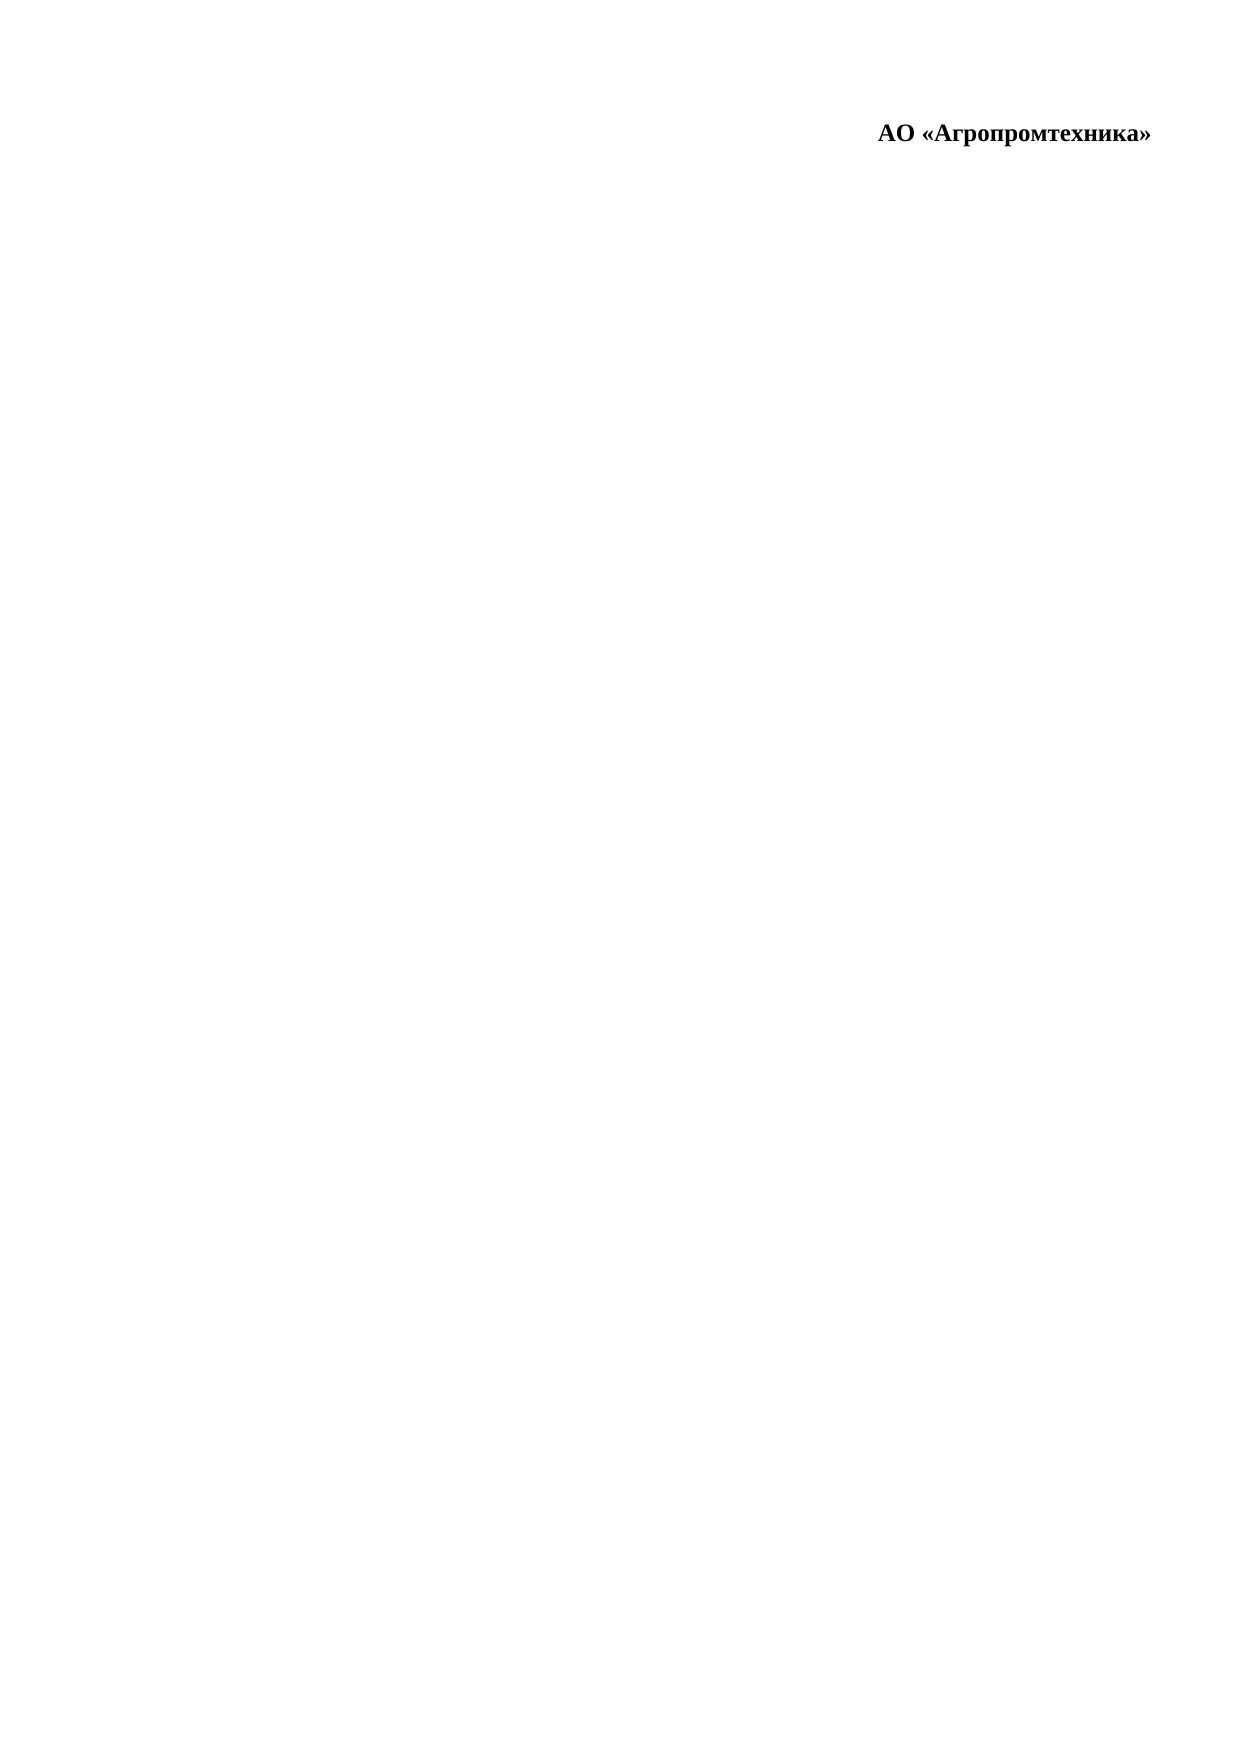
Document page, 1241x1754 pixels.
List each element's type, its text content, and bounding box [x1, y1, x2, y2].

text АО «Агропромтехника» [177, 118, 1152, 147]
